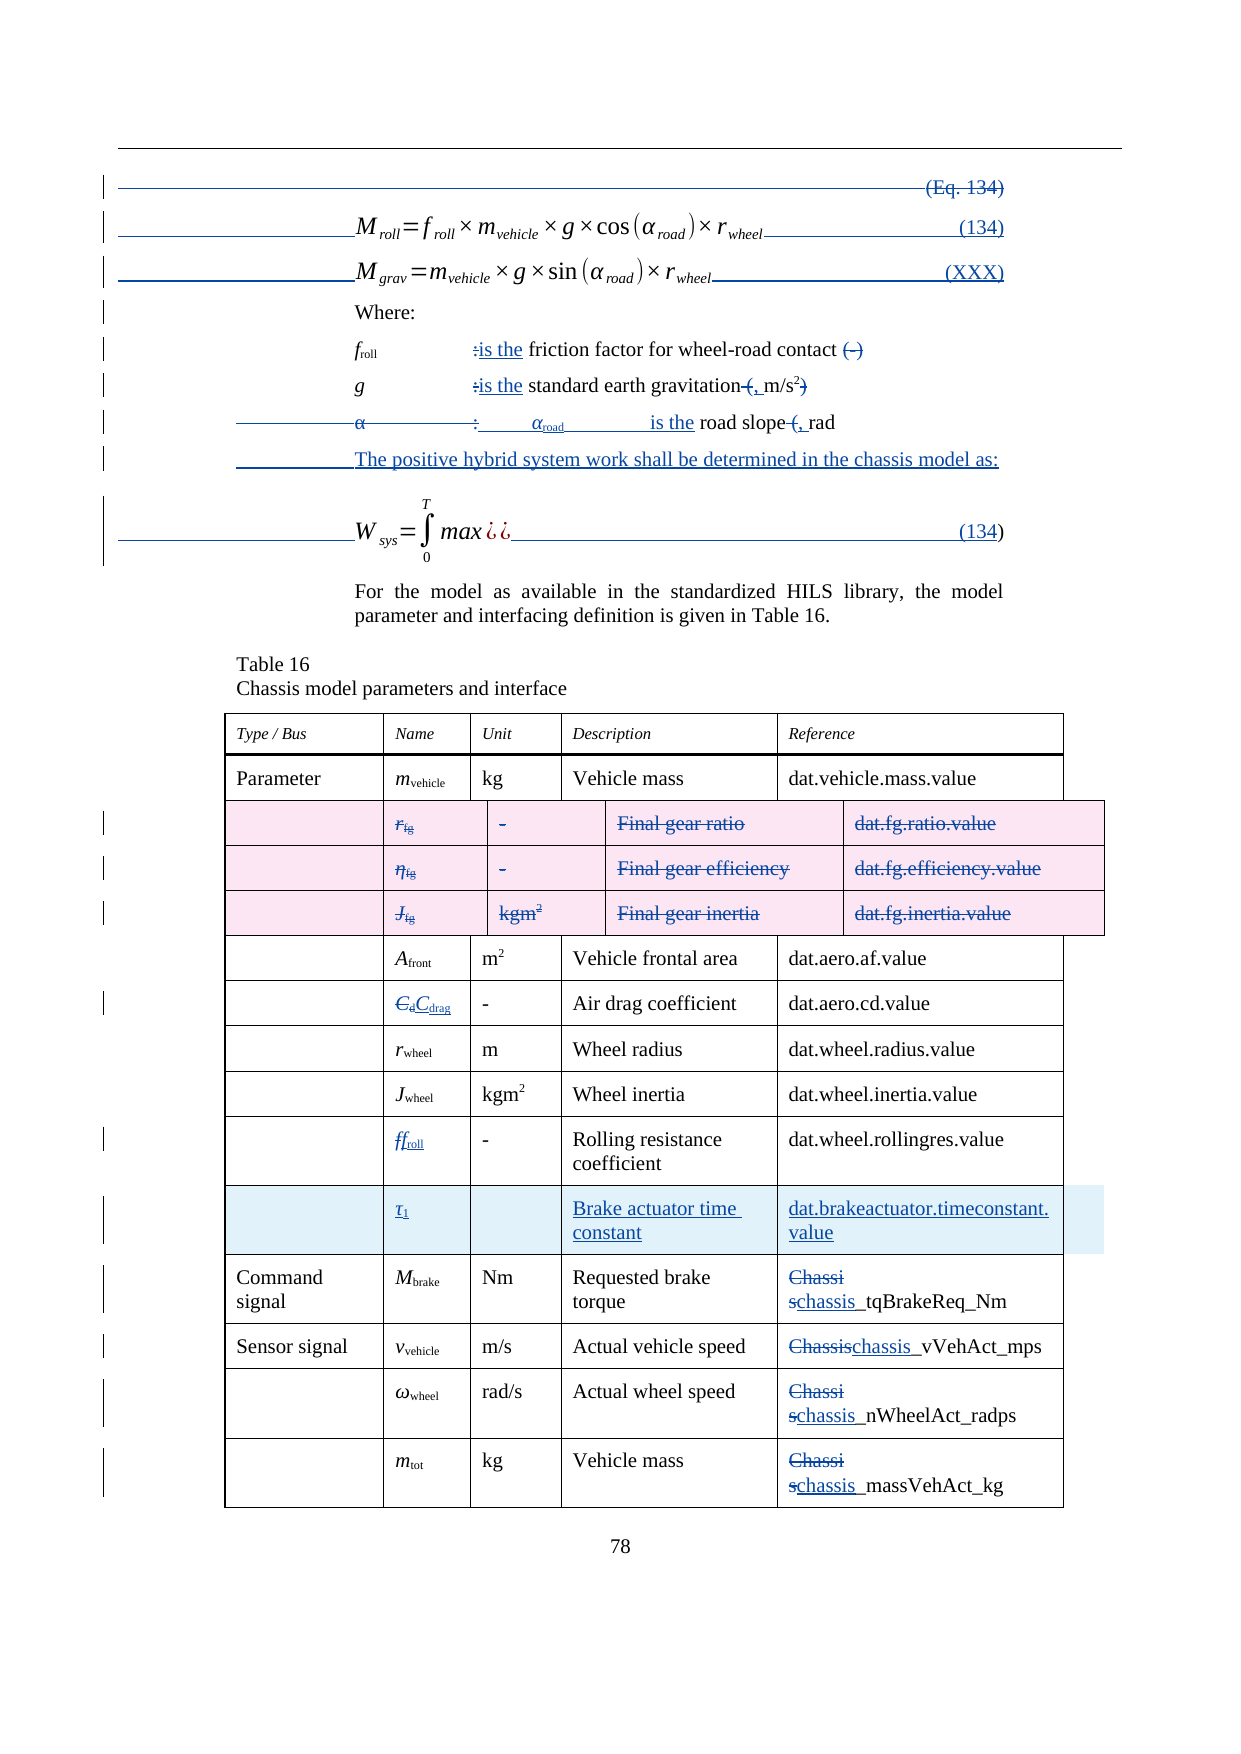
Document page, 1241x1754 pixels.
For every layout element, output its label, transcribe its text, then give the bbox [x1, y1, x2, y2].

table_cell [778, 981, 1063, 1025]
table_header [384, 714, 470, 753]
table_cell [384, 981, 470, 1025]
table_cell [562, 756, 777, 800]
subtitle Chassis model parameters and interface [236, 676, 1122, 700]
subtitle Table 16 [236, 652, 1122, 676]
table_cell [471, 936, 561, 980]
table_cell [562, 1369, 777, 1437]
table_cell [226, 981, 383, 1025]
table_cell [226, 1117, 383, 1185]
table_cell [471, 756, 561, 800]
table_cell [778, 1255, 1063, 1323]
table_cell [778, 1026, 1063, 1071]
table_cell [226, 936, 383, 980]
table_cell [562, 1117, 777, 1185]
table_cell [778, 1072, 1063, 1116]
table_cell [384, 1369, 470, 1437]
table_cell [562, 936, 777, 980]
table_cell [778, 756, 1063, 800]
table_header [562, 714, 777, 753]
text road sloperad [236, 410, 1004, 434]
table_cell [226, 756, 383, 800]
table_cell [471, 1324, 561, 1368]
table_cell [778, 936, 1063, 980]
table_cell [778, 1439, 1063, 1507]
text Where: [236, 300, 1004, 324]
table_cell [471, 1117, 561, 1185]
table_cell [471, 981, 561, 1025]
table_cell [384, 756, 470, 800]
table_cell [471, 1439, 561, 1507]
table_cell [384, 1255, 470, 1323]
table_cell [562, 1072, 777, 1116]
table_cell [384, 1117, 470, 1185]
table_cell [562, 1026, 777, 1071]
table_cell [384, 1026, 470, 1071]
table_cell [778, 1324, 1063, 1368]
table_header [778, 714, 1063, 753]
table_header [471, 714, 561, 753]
text For the model as available in the standardized HILS library, the model parameter and interfacing definition is given in Table 16. [236, 579, 1004, 627]
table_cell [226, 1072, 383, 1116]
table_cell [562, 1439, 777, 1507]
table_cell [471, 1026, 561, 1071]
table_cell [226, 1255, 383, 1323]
text g standard earth gravitationm/s2 [236, 373, 1004, 397]
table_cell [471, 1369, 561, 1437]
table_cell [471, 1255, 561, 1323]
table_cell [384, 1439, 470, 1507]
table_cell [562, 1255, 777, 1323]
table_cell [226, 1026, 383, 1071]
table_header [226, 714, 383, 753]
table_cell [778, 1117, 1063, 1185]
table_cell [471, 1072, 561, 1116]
text froll friction factor for wheel-road contact [236, 337, 1004, 361]
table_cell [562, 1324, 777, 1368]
text ) [118, 496, 1004, 566]
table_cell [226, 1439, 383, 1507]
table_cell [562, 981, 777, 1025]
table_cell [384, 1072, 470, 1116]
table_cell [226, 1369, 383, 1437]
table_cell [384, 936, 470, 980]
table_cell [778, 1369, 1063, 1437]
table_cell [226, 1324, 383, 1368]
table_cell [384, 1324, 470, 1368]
